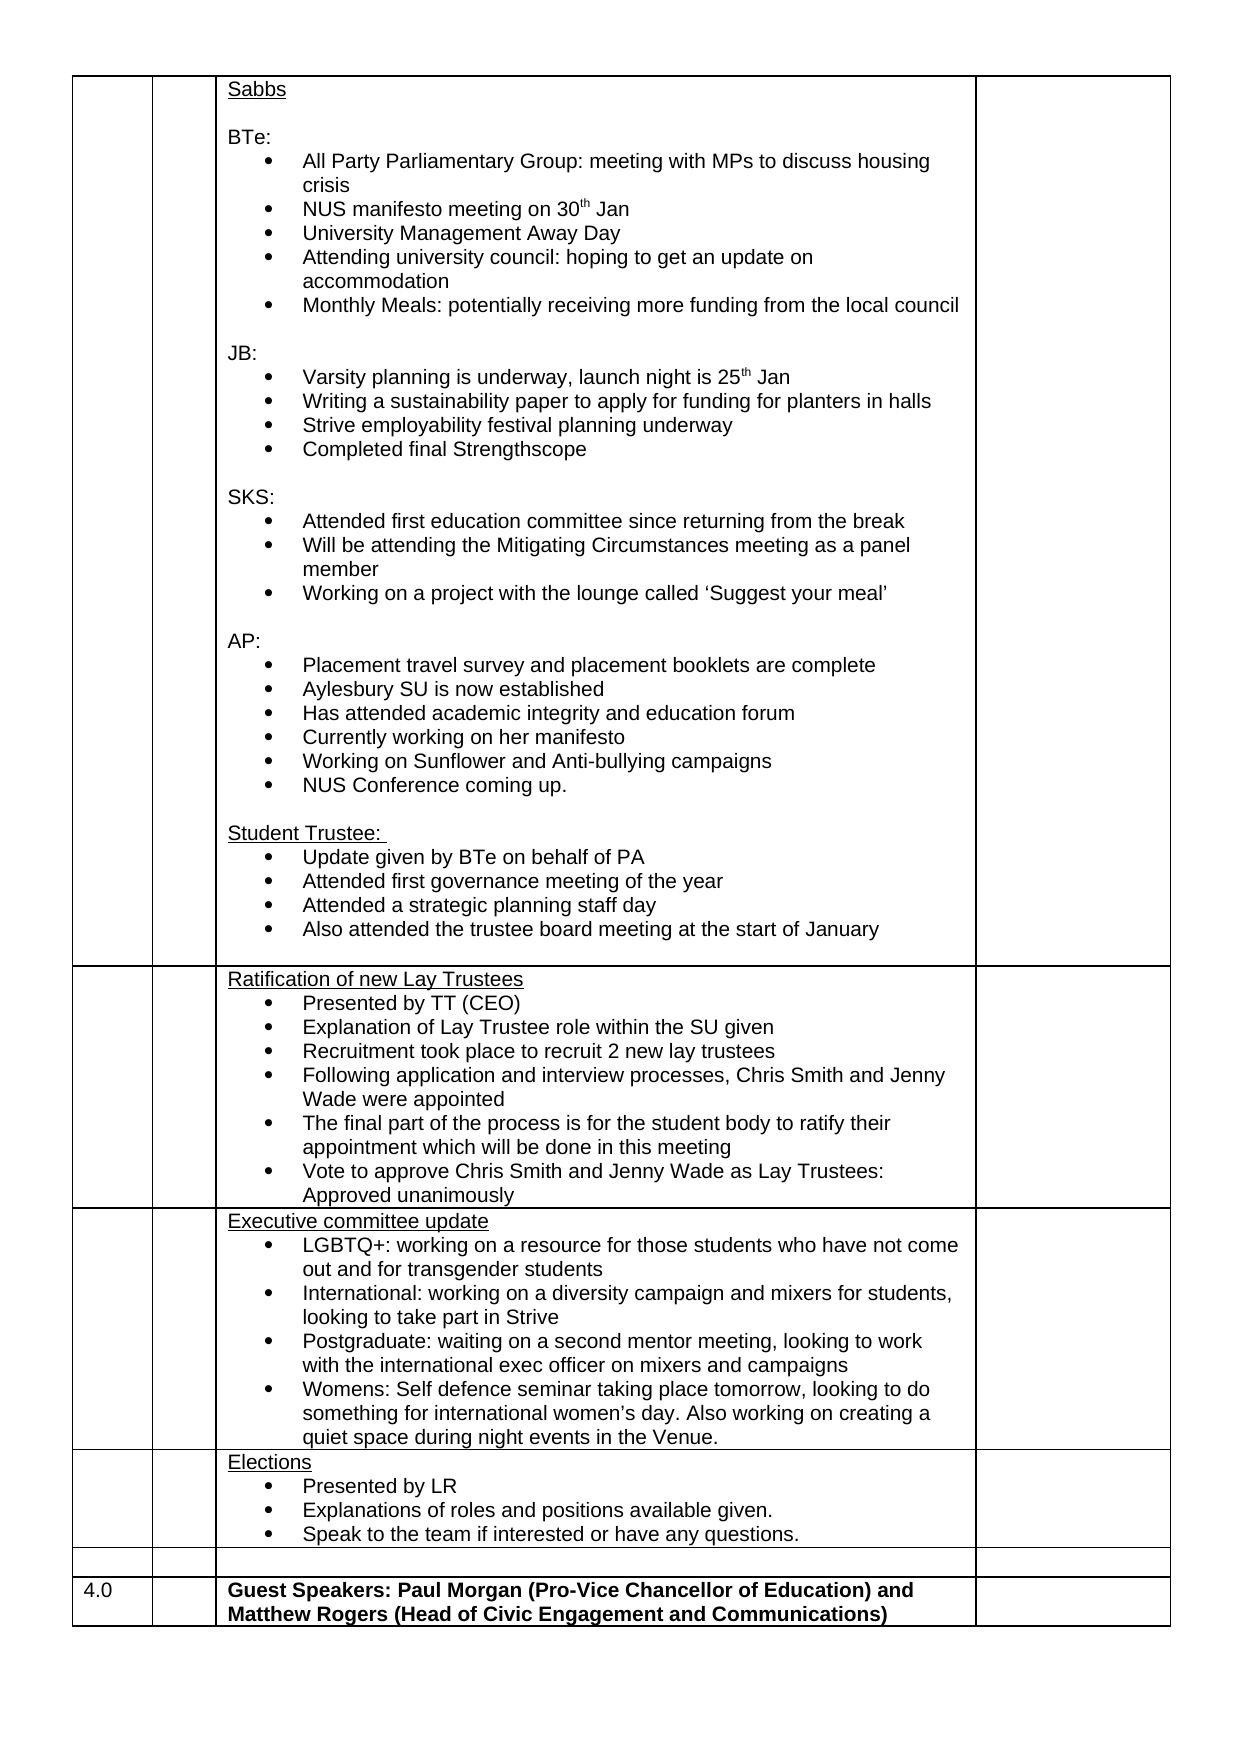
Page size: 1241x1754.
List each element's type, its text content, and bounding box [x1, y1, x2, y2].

table_cell [977, 967, 1170, 1207]
table_cell [153, 1548, 215, 1576]
table_cell Ratification of new Lay Trustees Presented by TT (CEO) Explanation of Lay Trustee role within the SU given Recruitment took place to recruit 2 new lay trustees Following application and interview processes, Chris Smith and Jenny Wade were appointed The final part of the process is for the student body to ratify their appointment which will be done in this meeting Vote to approve Chris Smith and Jenny Wade as Lay Trustees: Approved unanimously [217, 967, 975, 1207]
table_cell [73, 1450, 152, 1546]
table_cell [977, 1548, 1170, 1576]
table_cell [977, 1209, 1170, 1449]
table_cell [977, 1578, 1170, 1625]
table_cell [73, 77, 152, 965]
table_cell Guest Speakers: Paul Morgan (Pro-Vice Chancellor of Education) and Matthew Rogers (Head of Civic Engagement and Communications) [217, 1578, 975, 1625]
table_cell Elections Presented by LR Explanations of roles and positions available given. Speak to the team if interested or have any questions. [217, 1450, 975, 1546]
table_cell [73, 967, 152, 1207]
table_cell 4.0 [73, 1578, 152, 1625]
table_cell Sabbs BTe: All Party Parliamentary Group: meeting with MPs to discuss housing crisis NUS manifesto meeting on 30th Jan University Management Away Day Attending university council: hoping to get an update on accommodation Monthly Meals: potentially receiving more funding from the local council JB: Varsity planning is underway, launch night is 25th Jan Writing a sustainability paper to apply for funding for planters in halls Strive employability festival planning underway Completed final Strengthscope SKS: Attended first education committee since returning from the break Will be attending the Mitigating Circumstances meeting as a panel member Working on a project with the lounge called ‘Suggest your meal’ AP: Placement travel survey and placement booklets are complete Aylesbury SU is now established Has attended academic integrity and education forum Currently working on her manifesto Working on Sunflower and Anti-bullying campaigns NUS Conference coming up. Student Trustee: Update given by BTe on behalf of PA Attended first governance meeting of the year Attended a strategic planning staff day Also attended the trustee board meeting at the start of January [217, 77, 975, 965]
table_cell [73, 1548, 152, 1576]
table_cell [73, 1209, 152, 1449]
table_cell [217, 1548, 975, 1576]
table_cell [153, 1209, 215, 1449]
table_cell [153, 77, 215, 965]
table_cell [977, 77, 1170, 965]
table_cell [153, 1578, 215, 1625]
table_cell [977, 1450, 1170, 1546]
table_cell [153, 967, 215, 1207]
table_cell [153, 1450, 215, 1546]
table_cell Executive committee update LGBTQ+: working on a resource for those students who have not come out and for transgender students International: working on a diversity campaign and mixers for students, looking to take part in Strive Postgraduate: waiting on a second mentor meeting, looking to work with the international exec officer on mixers and campaigns Womens: Self defence seminar taking place tomorrow, looking to do something for international women’s day. Also working on creating a quiet space during night events in the Venue. [217, 1209, 975, 1449]
